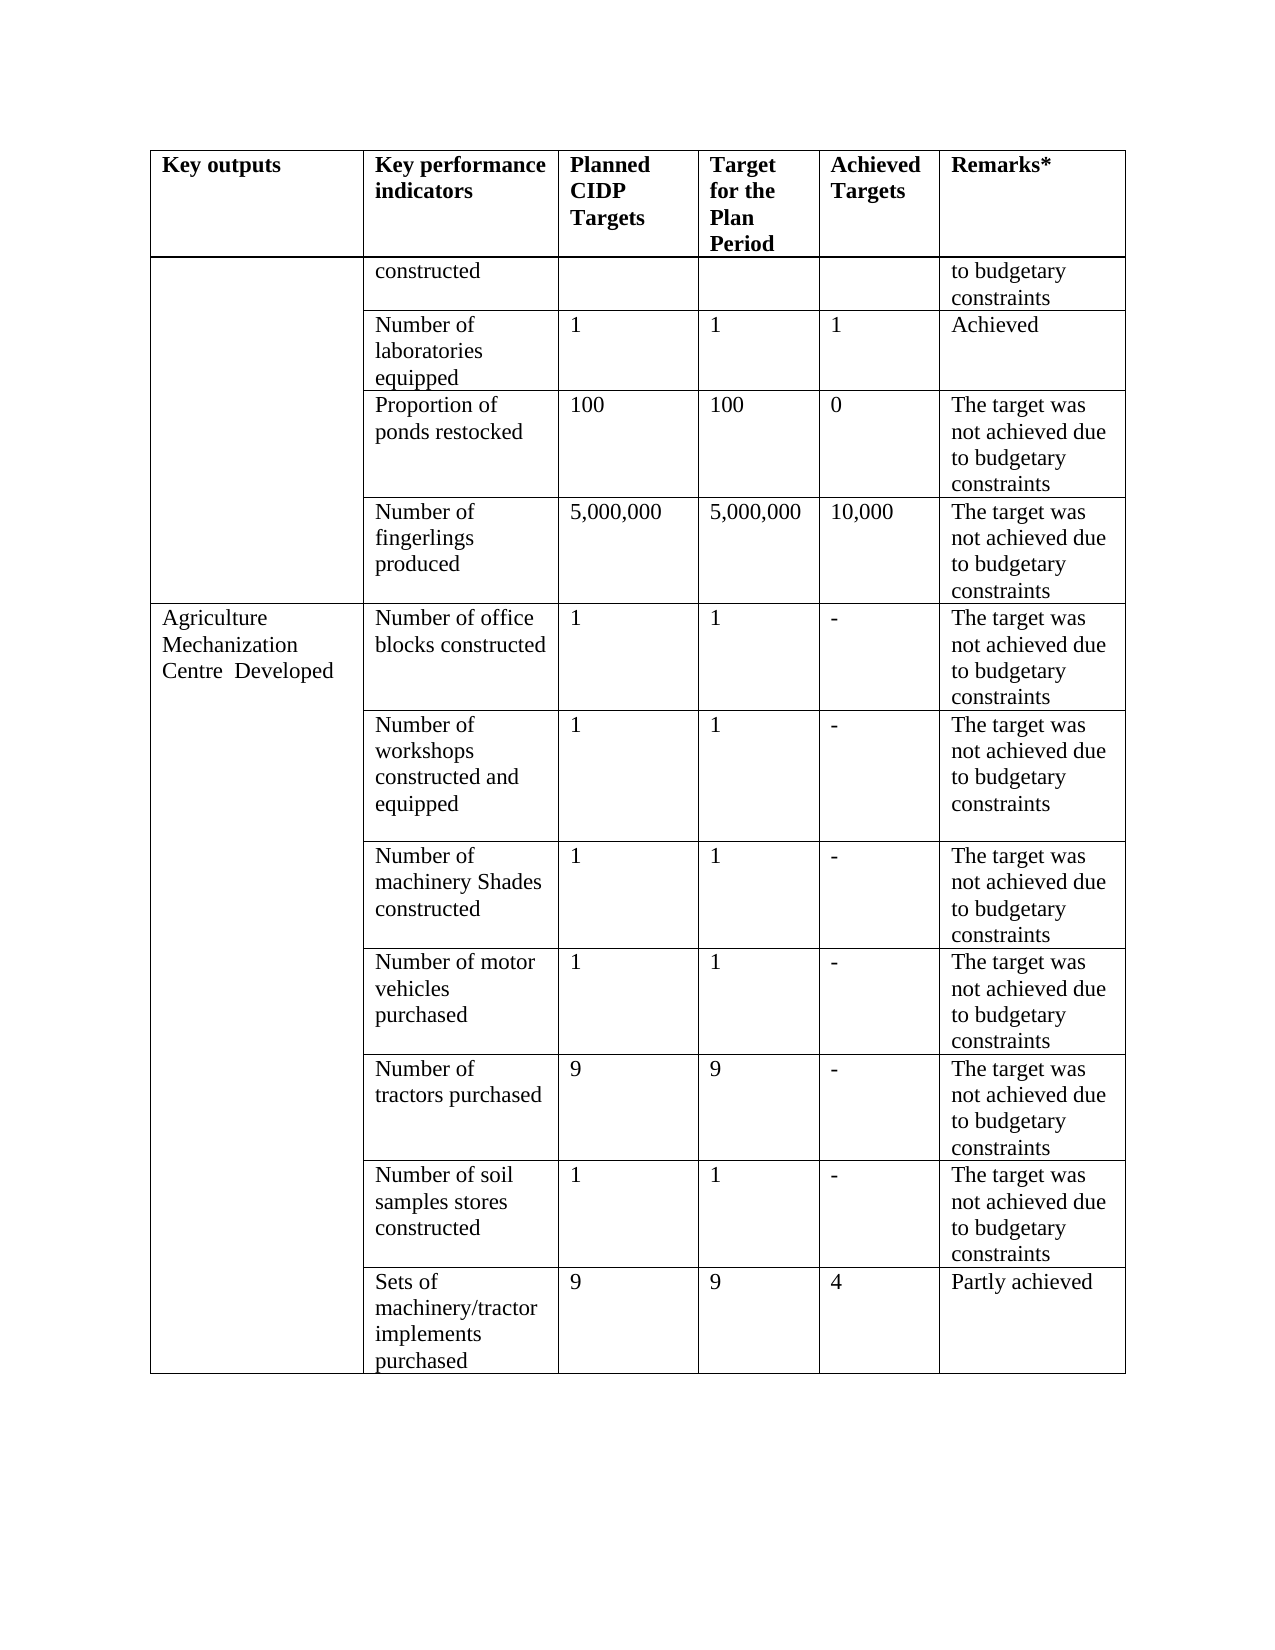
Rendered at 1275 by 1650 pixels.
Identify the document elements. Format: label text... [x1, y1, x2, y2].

table_header Planned CIDP Targets [559, 151, 698, 256]
table_cell 1 [699, 949, 819, 1054]
table_cell 1 [699, 842, 819, 947]
table_cell 1 [559, 842, 698, 947]
table_cell The target was not achieved due to budgetary constraints [940, 842, 1125, 947]
table_cell Number of machinery Shades constructed [364, 842, 558, 947]
table_cell - [820, 949, 939, 1054]
table_cell 4 [820, 1268, 939, 1373]
table_header Target for the Plan Period [699, 151, 819, 256]
table_cell Agriculture Mechanization Centre Developed [151, 604, 363, 1373]
table_cell 1 [699, 711, 819, 841]
table_cell Number of motor vehicles purchased [364, 949, 558, 1054]
table_cell Partly achieved [940, 1268, 1125, 1373]
table_cell The target was not achieved due to budgetary constraints [940, 711, 1125, 841]
table_header Key outputs [151, 151, 363, 256]
table_cell 9 [559, 1268, 698, 1373]
table_cell 1 [820, 311, 939, 390]
table_cell Number of workshops constructed and equipped [364, 711, 558, 841]
table_cell - [820, 1161, 939, 1267]
table_cell Number of office blocks constructed [364, 604, 558, 710]
table_cell 1 [559, 258, 698, 310]
table_cell 5,000,000 [699, 498, 819, 603]
table_cell 100 [699, 391, 819, 497]
table_cell 100 [559, 391, 698, 497]
table_cell 1 [559, 711, 698, 841]
table_cell - [820, 1055, 939, 1160]
table_cell 1 [559, 604, 698, 710]
table_cell 1 [559, 949, 698, 1054]
table_cell 9 [559, 1055, 698, 1160]
table_header Achieved Targets [820, 151, 939, 256]
table_cell 9 [699, 1055, 819, 1160]
table_cell 1 [699, 311, 819, 390]
table_cell - [820, 711, 939, 841]
table_cell Sets of machinery/tractor implements purchased [364, 1268, 558, 1373]
table_cell Number of soil samples stores constructed [364, 1161, 558, 1267]
table_header Remarks* [940, 151, 1125, 256]
table_cell 0 [820, 391, 939, 497]
table_cell 10,000 [820, 498, 939, 603]
table_cell The target was not achieved due to budgetary constraints [940, 1055, 1125, 1160]
table_cell The target was not achieved due to budgetary constraints [940, 391, 1125, 497]
table_cell Proportion of ponds restocked [364, 391, 558, 497]
table_cell 1 [559, 1161, 698, 1267]
table_header Key performance indicators [364, 151, 558, 256]
table_cell The target was not achieved due to budgetary constraints [940, 498, 1125, 603]
table_cell - [820, 604, 939, 710]
table_cell Number of ablution blocks constructed [364, 258, 558, 310]
table_cell 5,000,000 [559, 498, 698, 603]
table_cell - [820, 258, 939, 310]
table_cell Achieved [940, 311, 1125, 390]
table_cell Number of tractors purchased [364, 1055, 558, 1160]
table_cell The target was not achieved due to budgetary constraints [940, 949, 1125, 1054]
table_cell Number of fingerlings produced [364, 498, 558, 603]
table_cell 1 [699, 1161, 819, 1267]
table_cell 1 [559, 311, 698, 390]
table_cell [940, 258, 1125, 310]
table_cell The target was not achieved due to budgetary constraints [940, 604, 1125, 710]
table_cell - [820, 842, 939, 947]
table_cell 1 [699, 604, 819, 710]
table_cell 1 [699, 258, 819, 310]
table_cell The target was not achieved due to budgetary constraints [940, 1161, 1125, 1267]
table_cell Number of laboratories equipped [364, 311, 558, 390]
table_cell 9 [699, 1268, 819, 1373]
